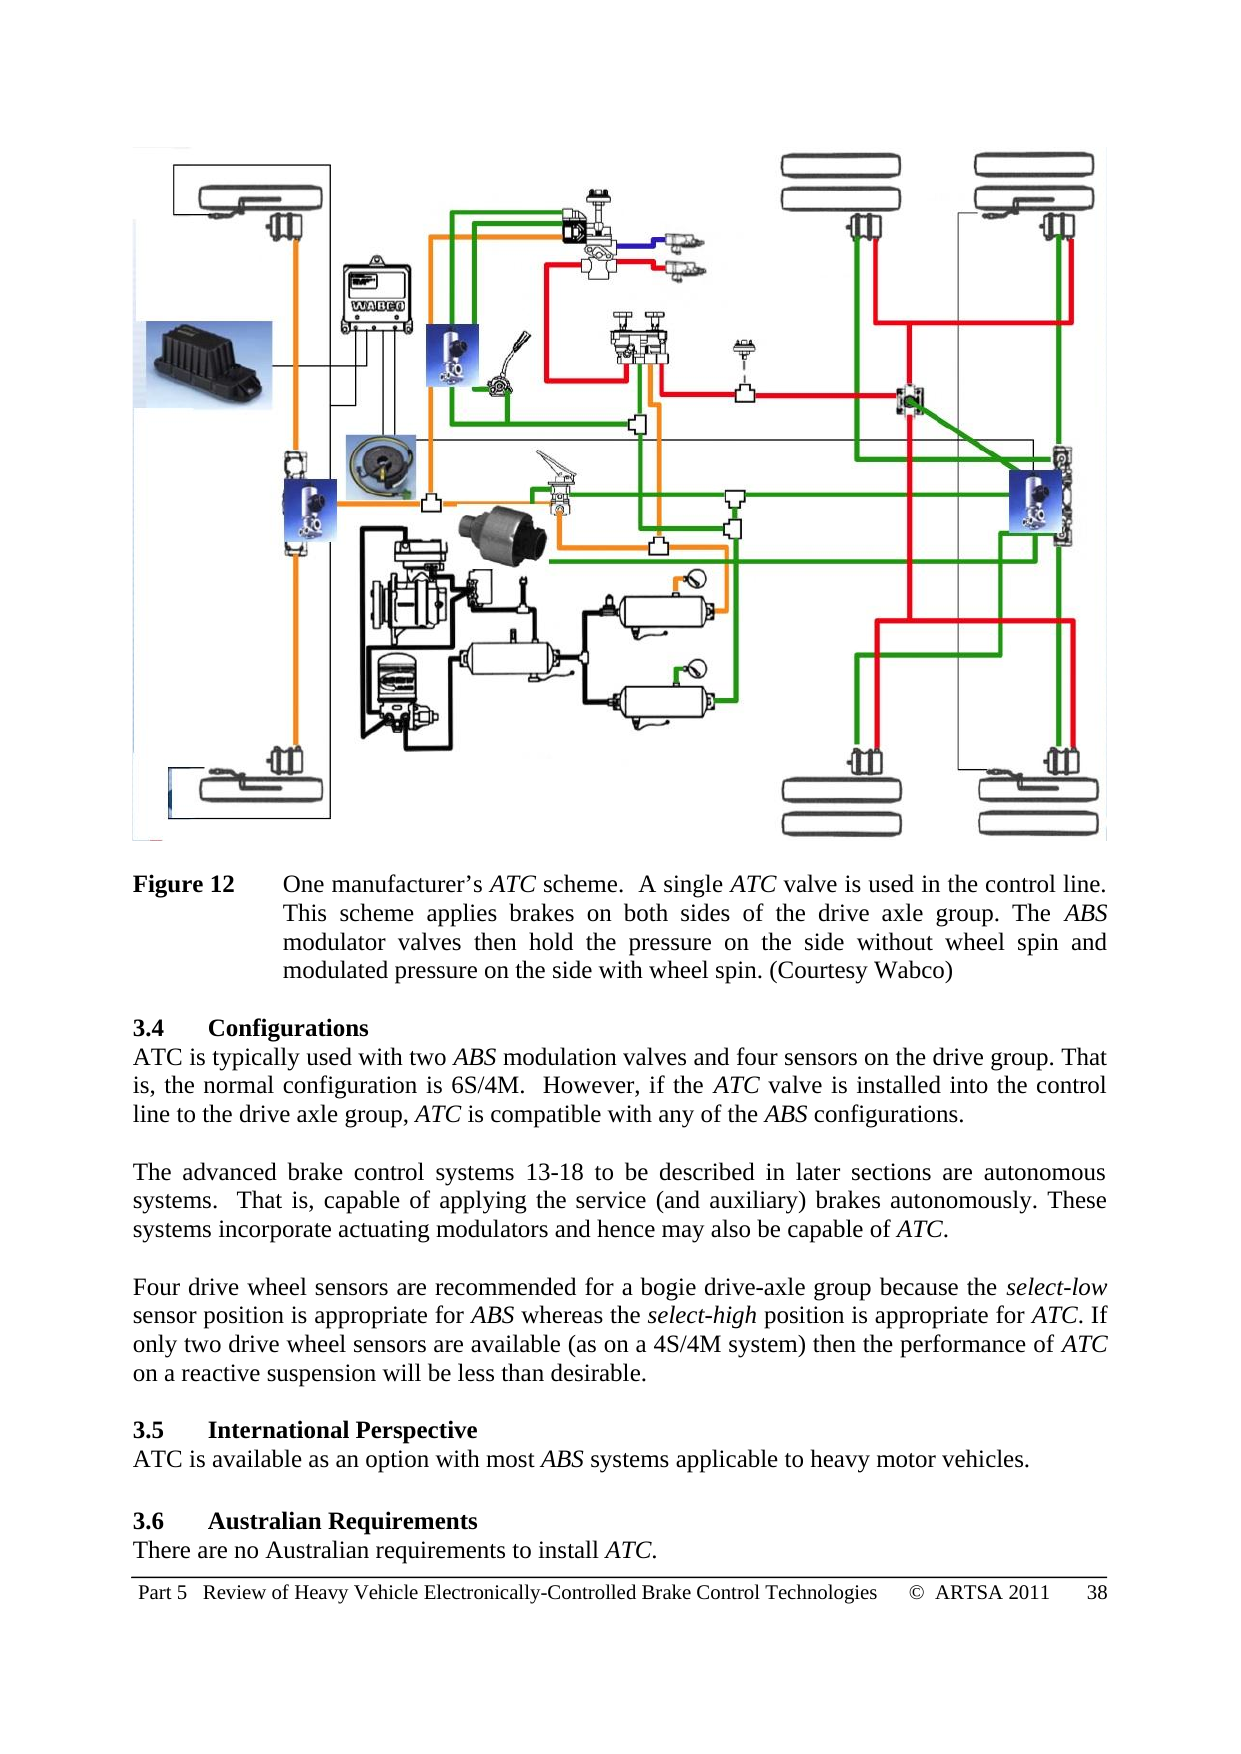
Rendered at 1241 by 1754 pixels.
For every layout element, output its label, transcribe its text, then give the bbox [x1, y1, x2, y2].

subtitle The advanced brake control systems 13-18 to be described in later sections are autonomous systems. That is, capable of applying the service (and auxiliary) brakes autonomously. These systems incorporate actuating modulators and hence may also be capable of ATC. [133, 1157, 1108, 1243]
text There are no Australian requirements to install ATC. [133, 1535, 1108, 1564]
subtitle 3.4 Configurations [133, 1013, 1108, 1042]
text Figure 12 One manufacturer’s ATC scheme. A single ATC valve is used in the control line. This scheme applies brakes on both sides of the drive axle group. The ABS modulator valves then hold the pressure on the side without wheel spin and modulated pressure on the side with wheel spin. (Courtesy Wabco) [133, 869, 1108, 984]
subtitle 3.5 International Perspective [133, 1415, 1108, 1444]
text ATC is available as an option with most ABS systems applicable to heavy motor vehicles. [133, 1444, 1108, 1473]
subtitle 3.6 Australian Requirements [133, 1506, 1108, 1535]
subtitle ATC is typically used with two ABS modulation valves and four sensors on the drive group. That is, the normal configuration is 6S/4M. However, if the ATC valve is installed into the control line to the drive axle group, ATC is compatible with any of the ABS configurations. [133, 1042, 1108, 1128]
subtitle Four drive wheel sensors are recommended for a bogie drive-axle group because the select-low sensor position is appropriate for ABS whereas the select-high position is appropriate for ATC. If only two drive wheel sensors are available (as on a 4S/4M system) then the performance of ATC on a reactive suspension will be less than desirable. [133, 1272, 1108, 1387]
picture [132, 147, 1107, 841]
